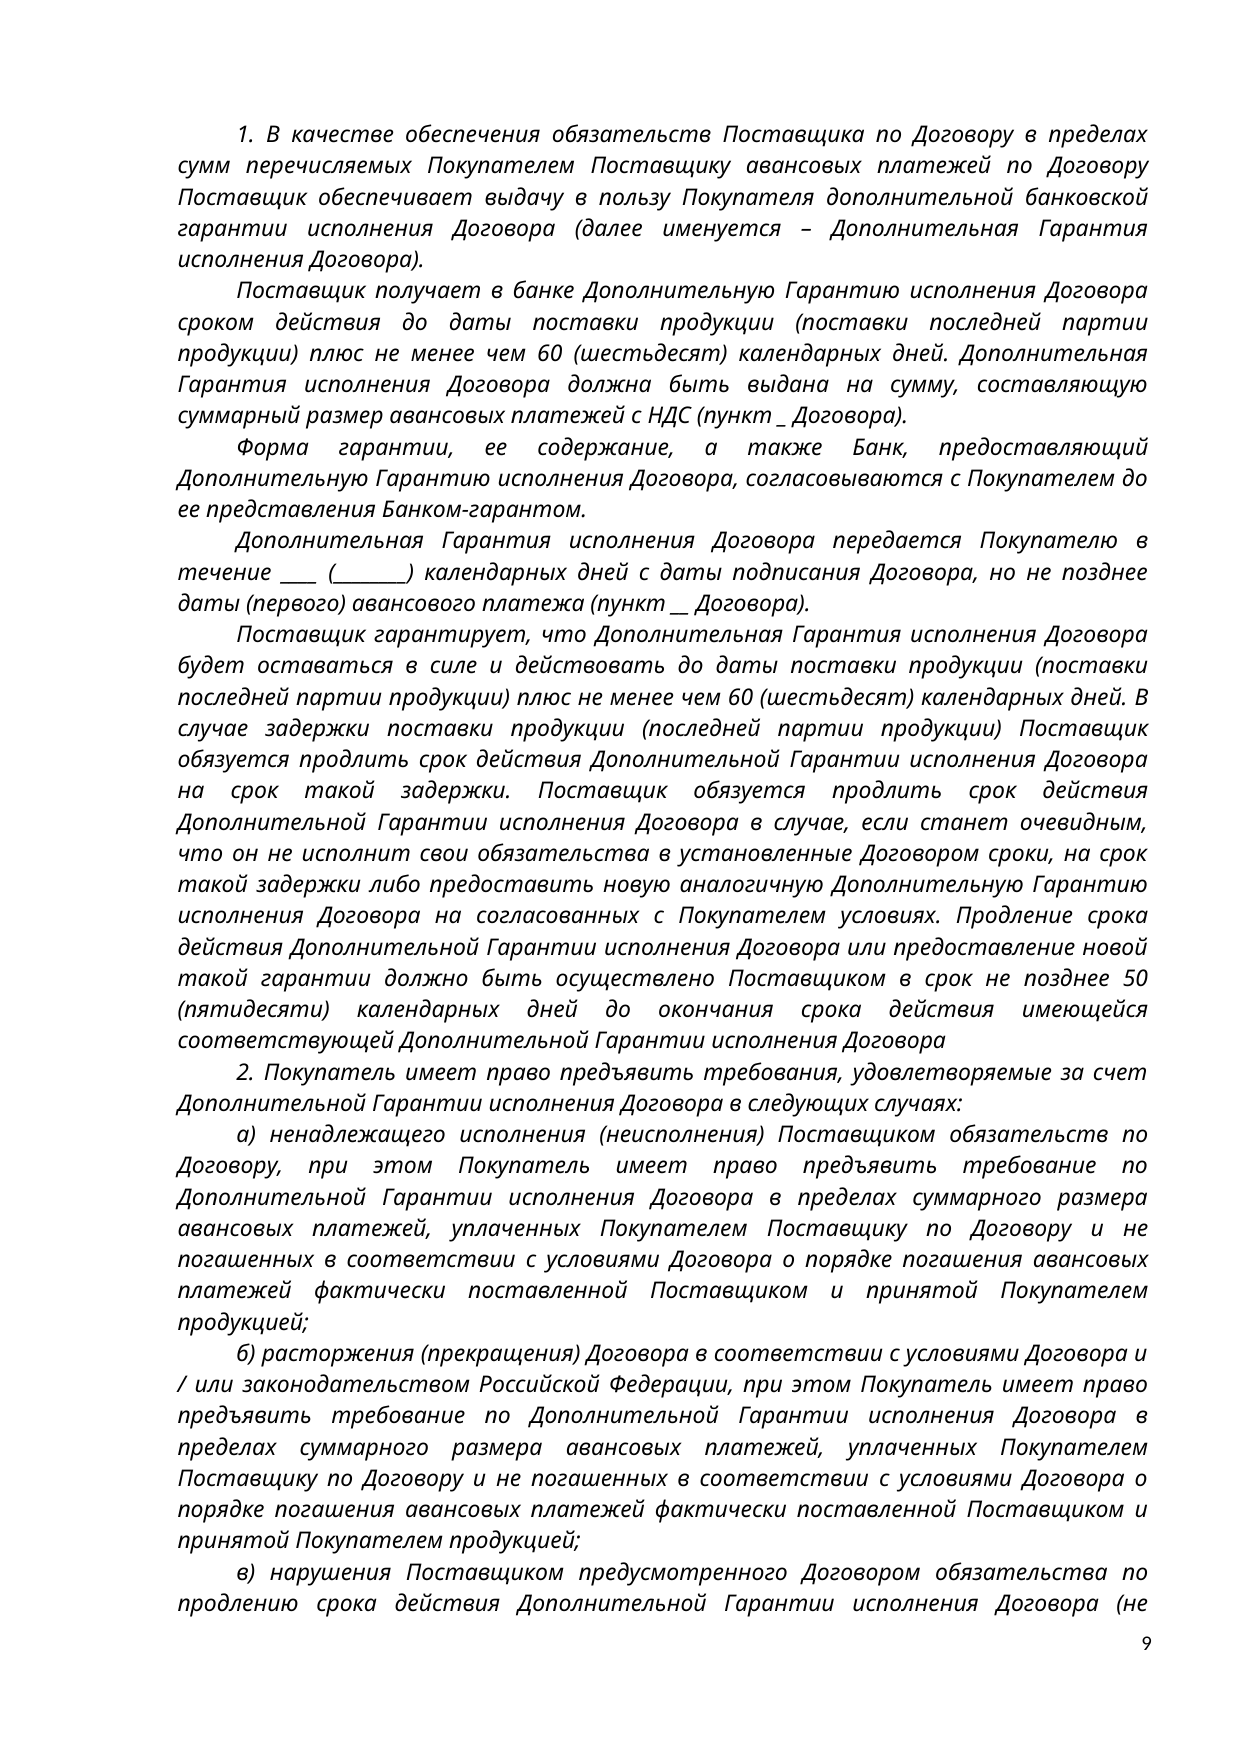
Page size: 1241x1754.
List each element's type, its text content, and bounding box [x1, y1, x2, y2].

text Дополнительная Гарантия исполнения Договора передается Покупателю в течение ____ (________) календарных дней с даты подписания Договора, но не позднее даты (первого) авансового платежа (пункт __ Договора). [177, 524, 1152, 618]
text Форма гарантии, ее содержание, а также Банк, предоставляющий Дополнительную Гарантию исполнения Договора, согласовываются с Покупателем до ее представления Банком-гарантом. [177, 431, 1152, 524]
text 1. В качестве обеспечения обязательств Поставщика по Договору в пределах сумм перечисляемых Покупателем Поставщику авансовых платежей по Договору Поставщик обеспечивает выдачу в пользу Покупателя дополнительной банковской гарантии исполнения Договора (далее именуется – Дополнительная Гарантия исполнения Договора). [177, 118, 1152, 274]
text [177, 1556, 1152, 1618]
text а) ненадлежащего исполнения (неисполнения) Поставщиком обязательств по Договору, при этом Покупатель имеет право предъявить требование по Дополнительной Гарантии исполнения Договора в пределах суммарного размера авансовых платежей, уплаченных Покупателем Поставщику по Договору и не погашенных в соответствии с условиями Договора о порядке погашения авансовых платежей фактически поставленной Поставщиком и принятой Покупателем продукцией; [177, 1118, 1152, 1337]
text Поставщик гарантирует, что Дополнительная Гарантия исполнения Договора будет оставаться в силе и действовать до даты поставки продукции (поставки последней партии продукции) плюс не менее чем 60 (шестьдесят) календарных дней. В случае задержки поставки продукции (последней партии продукции) Поставщик обязуется продлить срок действия Дополнительной Гарантии исполнения Договора на срок такой задержки. Поставщик обязуется продлить срок действия Дополнительной Гарантии исполнения Договора в случае, если станет очевидным, что он не исполнит свои обязательства в установленные Договором сроки, на срок такой задержки либо предоставить новую аналогичную Дополнительную Гарантию исполнения Договора на согласованных с Покупателем условиях. Продление срока действия Дополнительной Гарантии исполнения Договора или предоставление новой такой гарантии должно быть осуществлено Поставщиком в срок не позднее 50 (пятидесяти) календарных дней до окончания срока действия имеющейся соответствующей Дополнительной Гарантии исполнения Договора [177, 618, 1152, 1056]
text 2. Покупатель имеет право предъявить требования, удовлетворяемые за счет Дополнительной Гарантии исполнения Договора в следующих случаях: [177, 1056, 1152, 1118]
text Поставщик получает в банке Дополнительную Гарантию исполнения Договора сроком действия до даты поставки продукции (поставки последней партии продукции) плюс не менее чем 60 (шестьдесят) календарных дней. Дополнительная Гарантия исполнения Договора должна быть выдана на сумму, составляющую суммарный размер авансовых платежей с НДС (пункт _ Договора). [177, 274, 1152, 431]
text б) расторжения (прекращения) Договора в соответствии с условиями Договора и / или законодательством Российской Федерации, при этом Покупатель имеет право предъявить требование по Дополнительной Гарантии исполнения Договора в пределах суммарного размера авансовых платежей, уплаченных Покупателем Поставщику по Договору и не погашенных в соответствии с условиями Договора о порядке погашения авансовых платежей фактически поставленной Поставщиком и принятой Покупателем продукцией; [177, 1337, 1152, 1556]
